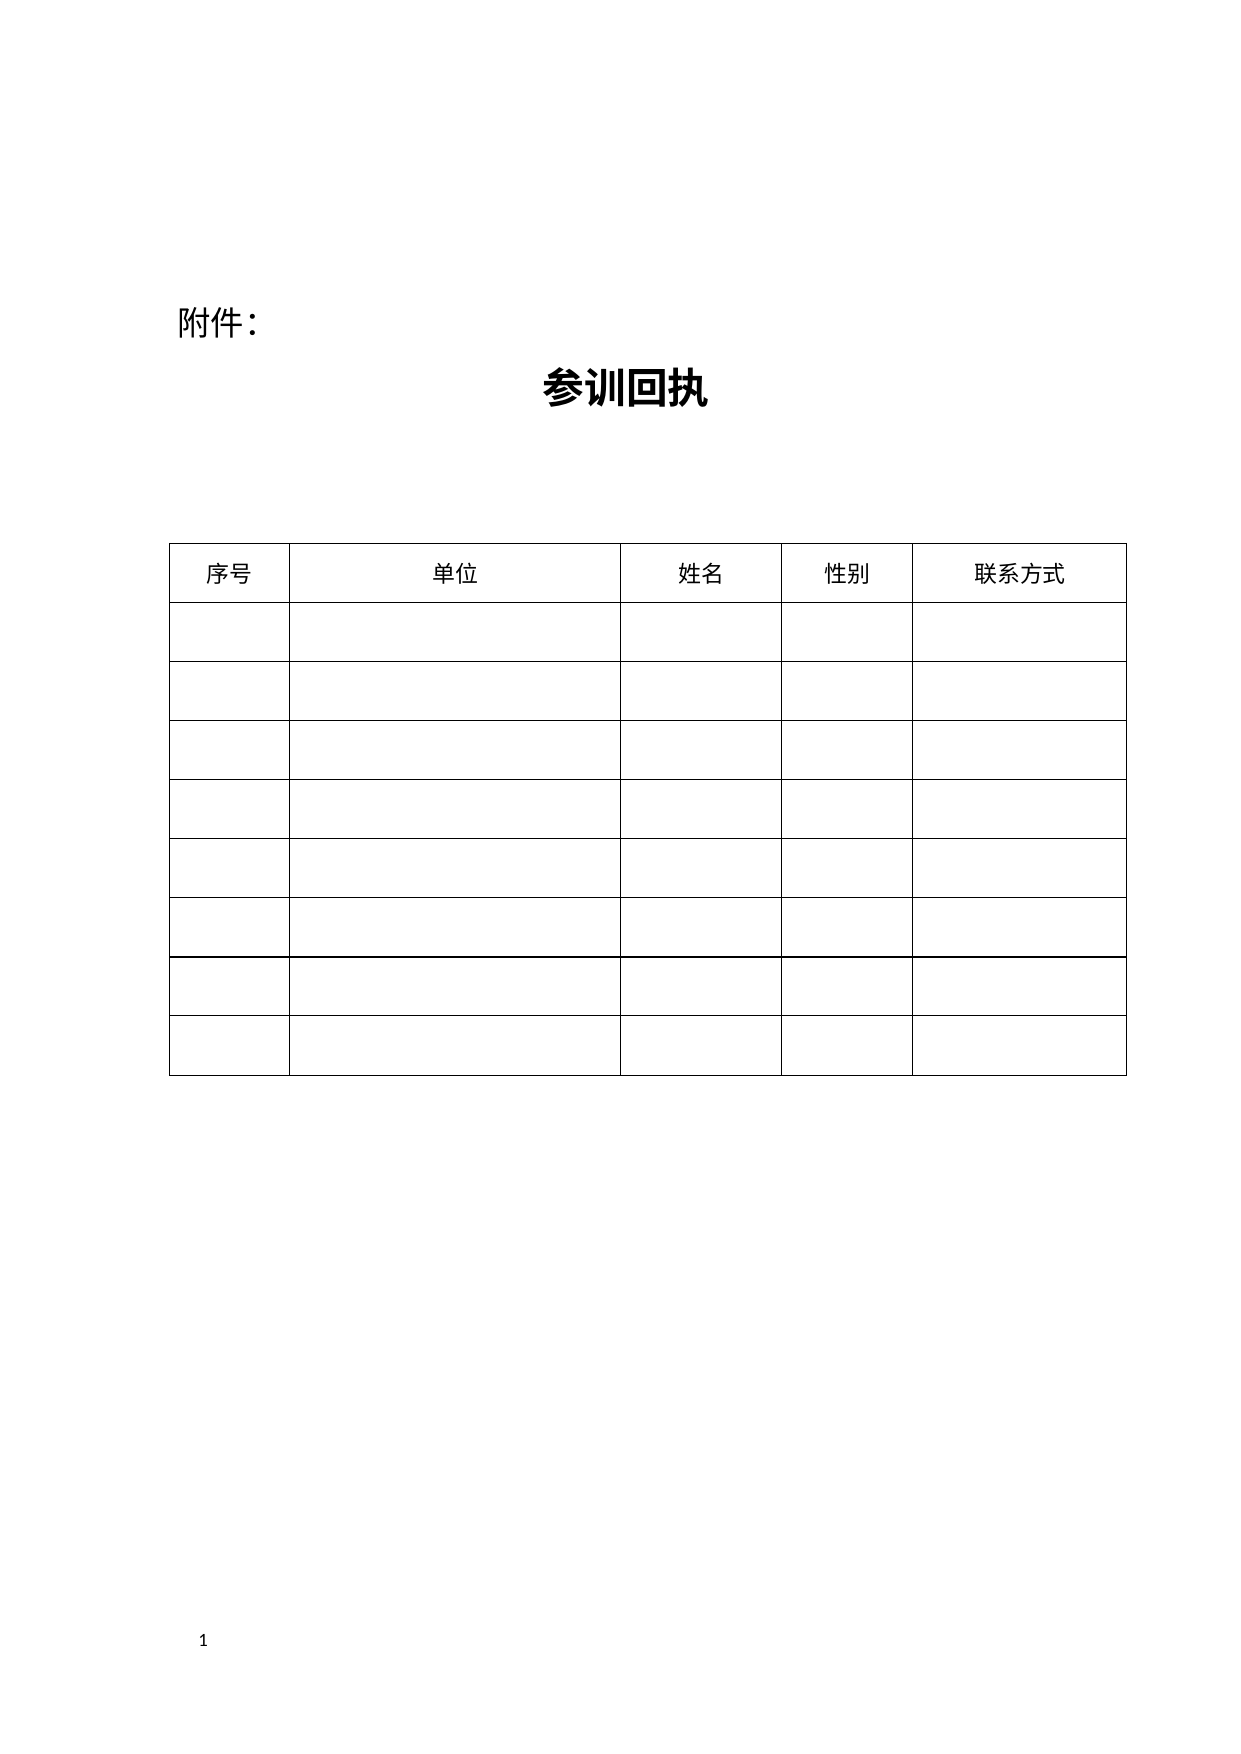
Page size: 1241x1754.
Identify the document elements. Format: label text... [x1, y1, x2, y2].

table_cell [170, 898, 289, 956]
table_cell [782, 721, 912, 779]
table_header 性别 [782, 544, 912, 602]
table_cell [621, 662, 781, 720]
table_cell [170, 603, 289, 661]
table_cell [621, 839, 781, 897]
table_cell [170, 721, 289, 779]
table_cell [290, 780, 620, 838]
table_cell [621, 1016, 781, 1074]
table_cell [290, 839, 620, 897]
table_cell [782, 1016, 912, 1074]
table_cell [913, 662, 1126, 720]
table_cell [290, 898, 620, 956]
table_cell [290, 958, 620, 1015]
table_cell [782, 603, 912, 661]
table_cell [170, 958, 289, 1015]
table_cell [913, 958, 1126, 1015]
table_cell [170, 780, 289, 838]
table_cell [913, 839, 1126, 897]
table_cell [290, 1016, 620, 1074]
table_cell [913, 898, 1126, 956]
table_cell [913, 721, 1126, 779]
table_cell [913, 1016, 1126, 1074]
table_cell [782, 958, 912, 1015]
table_cell [621, 603, 781, 661]
table_cell [913, 780, 1126, 838]
table_cell [170, 662, 289, 720]
text 附件： [177, 288, 1075, 353]
table_cell [913, 603, 1126, 661]
table_cell [621, 898, 781, 956]
table_header 联系方式 [913, 544, 1126, 602]
table_cell [290, 721, 620, 779]
table_cell [782, 898, 912, 956]
table_cell [782, 662, 912, 720]
table_cell [621, 721, 781, 779]
table_header 姓名 [621, 544, 781, 602]
table_header 单位 [290, 544, 620, 602]
table_cell [782, 839, 912, 897]
text 参训回执 [177, 353, 1075, 418]
table_cell [170, 839, 289, 897]
table_cell [170, 1016, 289, 1074]
table_cell [290, 603, 620, 661]
table_cell [621, 780, 781, 838]
table_header 序号 [170, 544, 289, 602]
table_cell [290, 662, 620, 720]
table_cell [621, 958, 781, 1015]
table_cell [782, 780, 912, 838]
